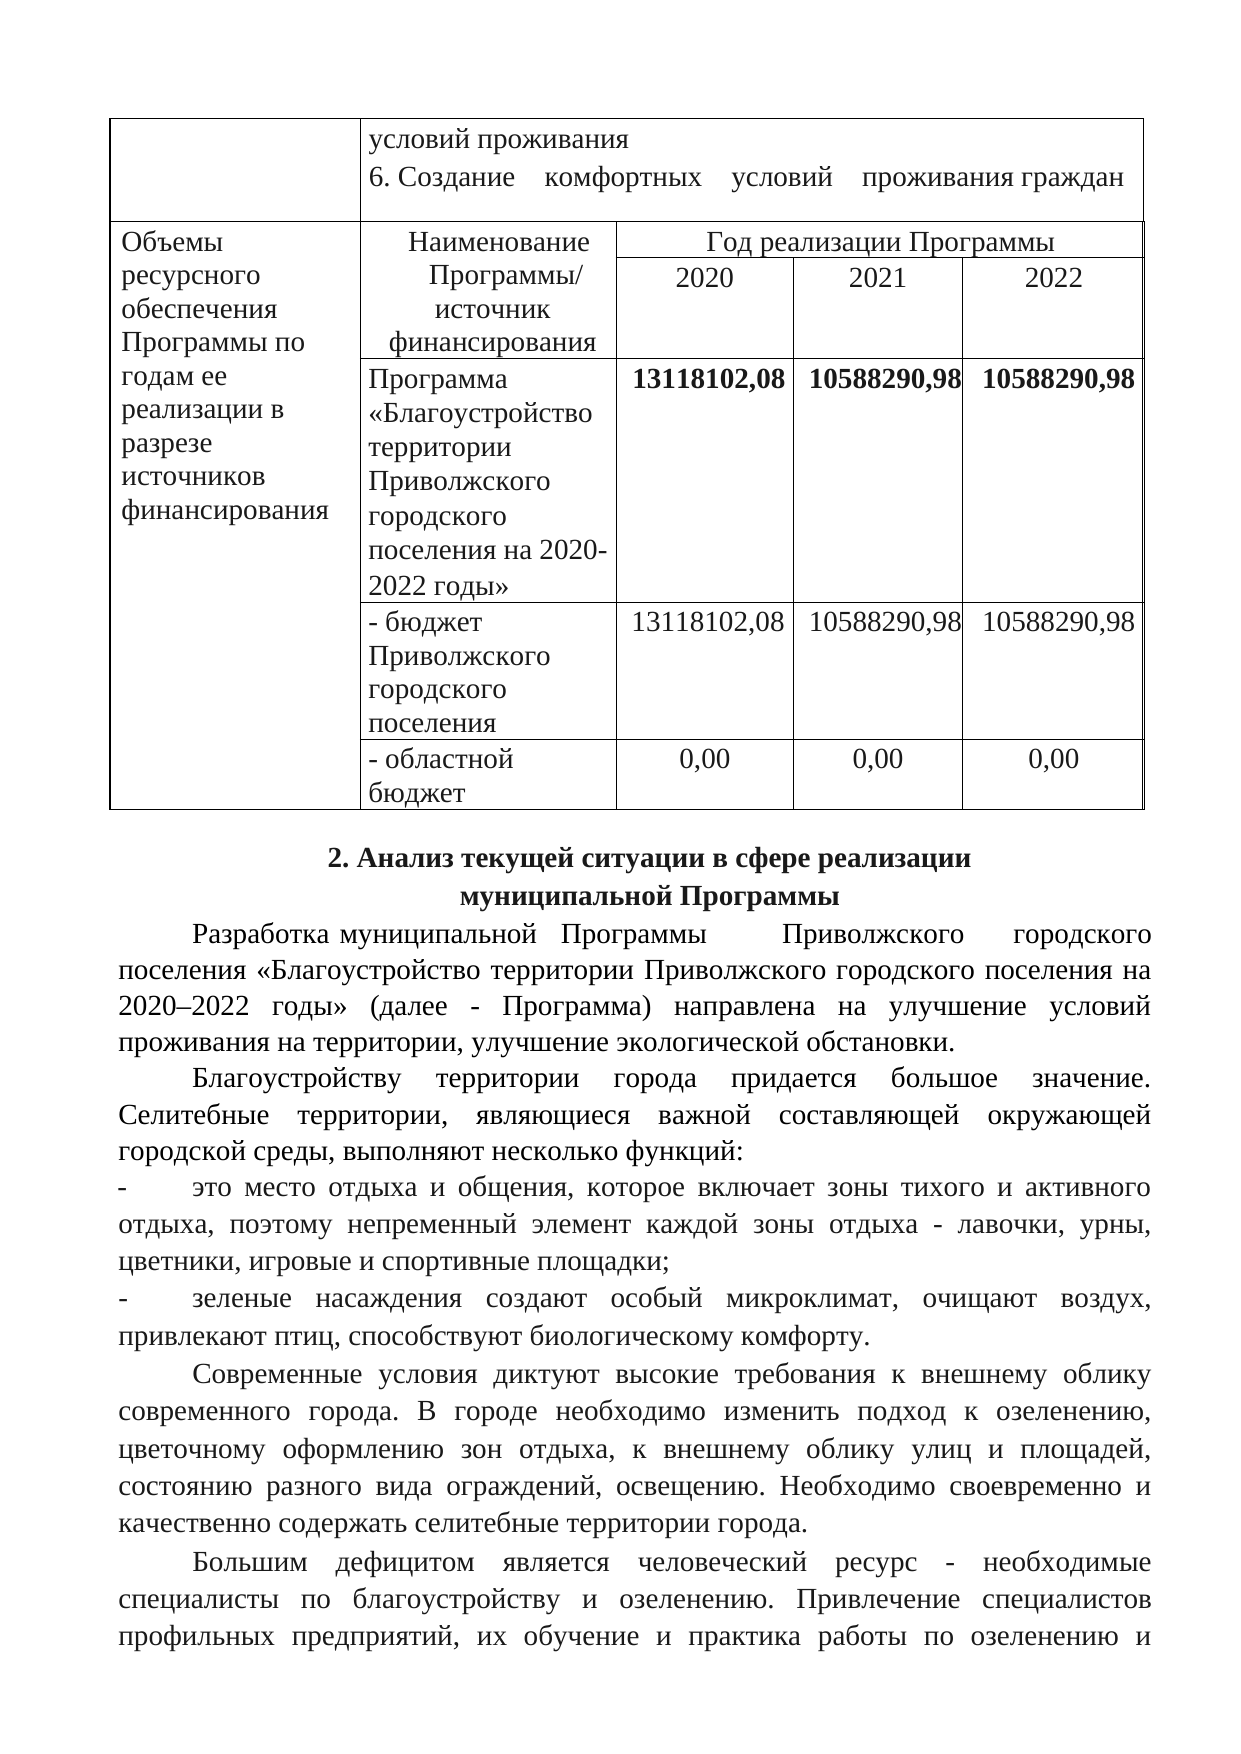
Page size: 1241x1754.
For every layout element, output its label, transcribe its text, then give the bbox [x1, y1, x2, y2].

table_cell 10588290,98 [794, 603, 962, 738]
text 2. Анализ текущей ситуации в сфере реализации муниципальной Программы [327, 840, 1116, 911]
table_cell 10588290,98 [963, 603, 1142, 738]
table_cell 13118102,08 [617, 603, 793, 738]
table_cell Программа «Благоустройство территории Приволжского городского поселения на 2020- 2022 годы» [361, 359, 616, 602]
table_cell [361, 119, 1143, 221]
table_cell 10588290,98 [794, 359, 962, 602]
list это место отдыха и общения, которое включает зоны тихого и активного отдыха, поэтому непременный элемент каждой зоны отдыха - лавочки, урны, цветники, игровые и спортивные площадки; [117, 1169, 1152, 1277]
text Благоустройству территории города придается большое значение. Селитебные территории, являющиеся важной составляющей окружающей городской среды, выполняют несколько функций: [118, 1061, 1152, 1166]
table_cell Наименование Программы/ источник финансирования [361, 222, 616, 358]
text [118, 1544, 1152, 1652]
table_cell 2020 [617, 258, 793, 358]
table_cell - областной бюджет [361, 740, 616, 809]
table_cell 13118102,08 [617, 359, 793, 602]
table_cell 10588290,98 [963, 359, 1142, 602]
text Современные условия диктуют высокие требования к внешнему облику современного города. В городе необходимо изменить подход к озеленению, цветочному оформлению зон отдыха, к внешнему облику улиц и площадей, состоянию разного вида ограждений, освещению. Необходимо своевременно и качественно содержать селитебные территории города. [118, 1356, 1152, 1539]
table_cell 0,00 [617, 740, 793, 809]
table_cell Объемы ресурсного обеспечения Программы по годам ее реализации в разрезе источников финансирования [111, 222, 360, 809]
table_cell - бюджет Приволжского городского поселения [361, 603, 616, 738]
table_cell 2021 [794, 258, 962, 358]
table_cell 0,00 [794, 740, 962, 809]
table_cell Год реализации Программы [617, 222, 1142, 257]
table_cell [111, 119, 360, 221]
text Разработка муниципальной Программы Приволжского городского поселения «Благоустройство территории Приволжского городского поселения на 2020–2022 годы» (далее - Программа) направлена на улучшение условий проживания на территории, улучшение экологической обстановки. [118, 916, 1152, 1058]
table_cell 2022 [963, 258, 1142, 358]
table_cell 0,00 [963, 740, 1142, 809]
list зеленые насаждения создают особый микроклимат, очищают воздух, привлекают птиц, способствуют биологическому комфорту. [118, 1281, 1152, 1351]
